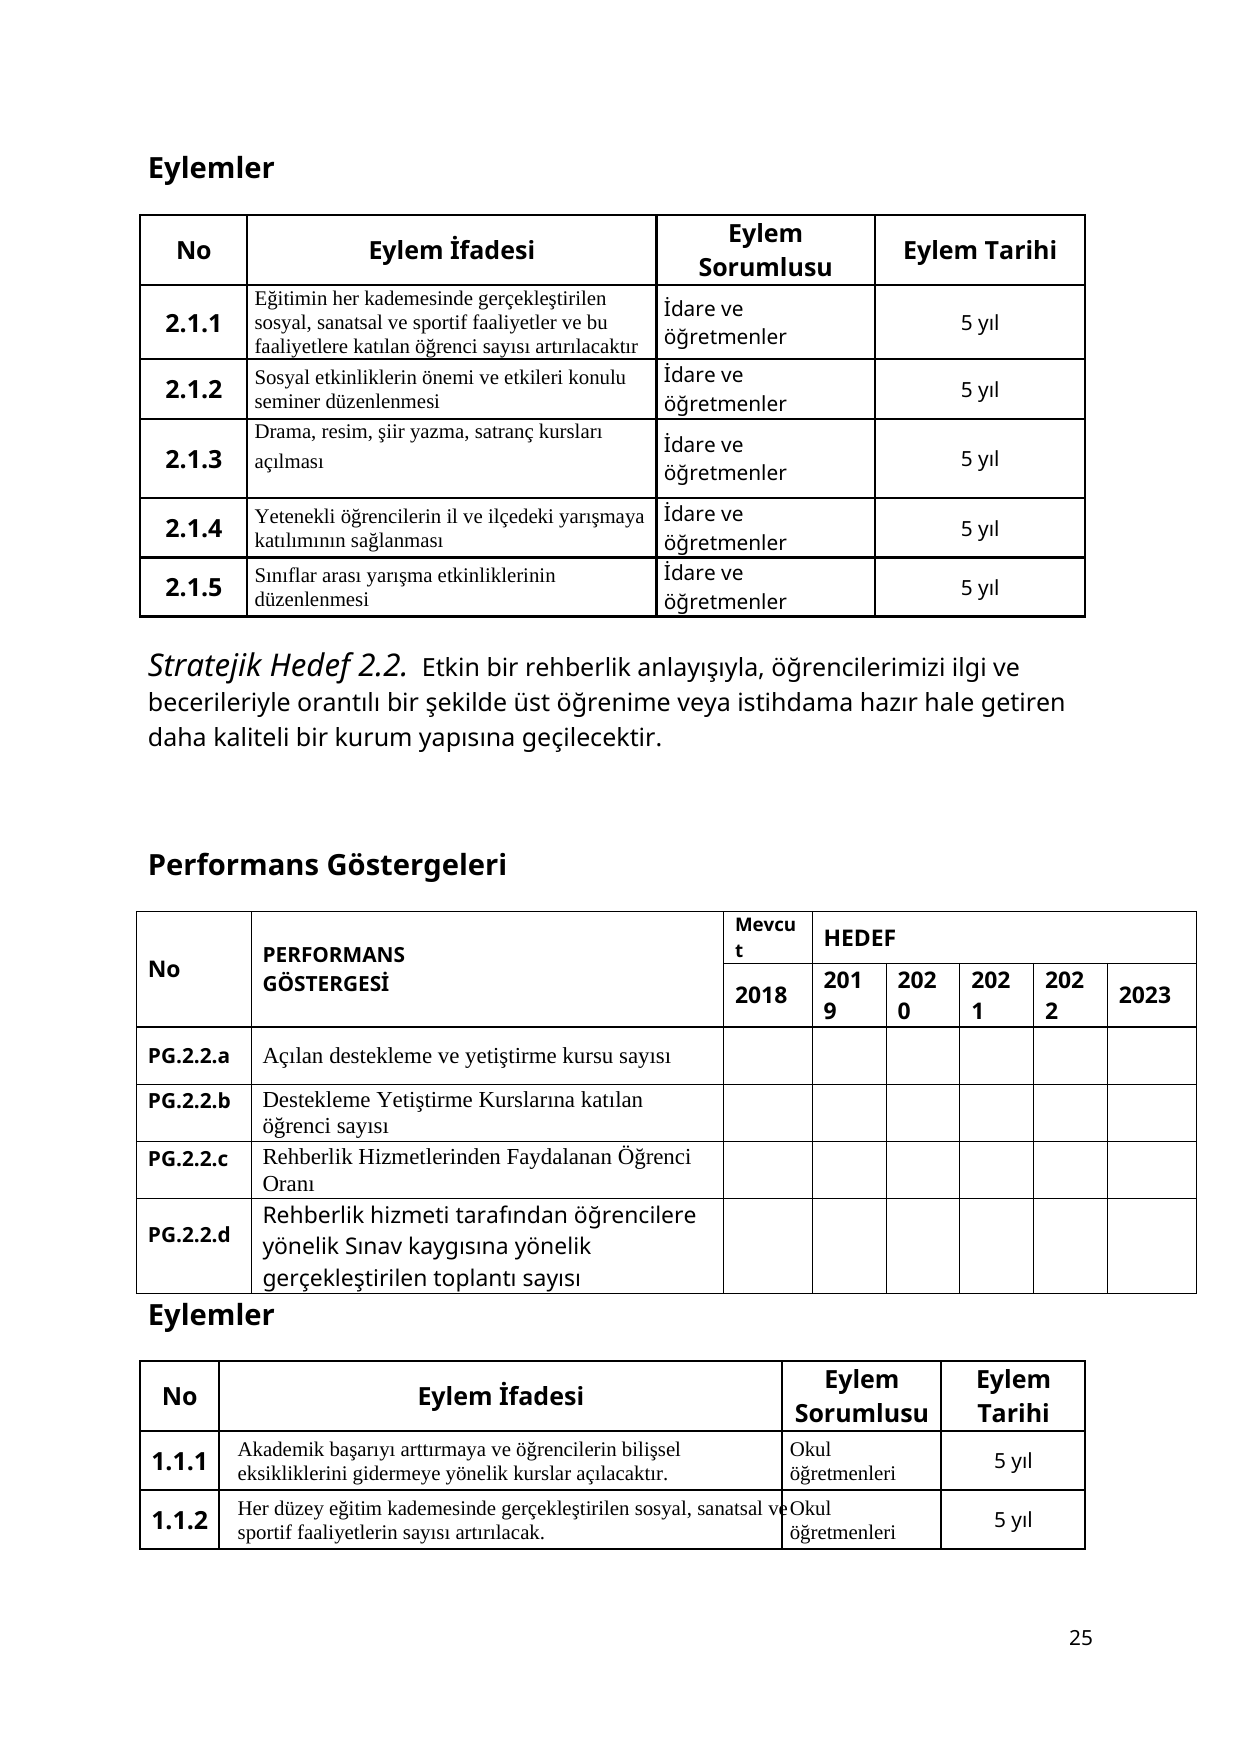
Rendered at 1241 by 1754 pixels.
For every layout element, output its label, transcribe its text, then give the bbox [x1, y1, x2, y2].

table_header Eylem İfadesi [248, 216, 655, 284]
table_cell [724, 1142, 812, 1198]
table_cell 5 yıl [876, 559, 1084, 615]
table_cell 2020 [887, 964, 959, 1026]
table_cell 2021 [960, 964, 1033, 1026]
table_cell Açılan destekleme ve yetiştirme kursu sayısı [252, 1028, 723, 1083]
table_cell İdare ve öğretmenler [658, 499, 874, 556]
table_cell [960, 1028, 1033, 1083]
table_cell [887, 1142, 959, 1198]
table_cell 2019 [813, 964, 886, 1026]
table_cell PG.2.2.c [137, 1142, 251, 1198]
table_cell [960, 1142, 1033, 1198]
table_cell [1034, 1142, 1107, 1198]
table_header No [141, 216, 246, 284]
table_cell [813, 1142, 886, 1198]
text Eylemler [148, 1294, 1093, 1333]
table_header Eylem Sorumlusu [658, 216, 874, 284]
table_cell 5 yıl [876, 286, 1084, 358]
table_cell 5 yıl [876, 499, 1084, 556]
text Eylemler [148, 148, 1093, 187]
table_cell [724, 1085, 812, 1141]
table_cell [813, 1199, 886, 1293]
table_cell [813, 1028, 886, 1083]
table_cell [724, 1199, 812, 1293]
table_cell Sınıflar arası yarışma etkinliklerinin düzenlenmesi [248, 559, 655, 615]
table_header Eylem Sorumlusu [783, 1362, 940, 1430]
table_cell Okul öğretmenleri [783, 1491, 940, 1548]
table_header Mevcut [724, 912, 812, 963]
table_cell 2023 [1108, 964, 1196, 1026]
table_cell 5 yıl [876, 360, 1084, 417]
table_cell 2.1.4 [141, 499, 246, 556]
table_cell [887, 1028, 959, 1083]
text Performans Göstergeleri [148, 844, 1093, 884]
table_cell Okul öğretmenleri [783, 1432, 940, 1489]
table_cell [220, 1491, 781, 1548]
table_cell İdare ve öğretmenler [658, 286, 874, 358]
table_cell Yetenekli öğrencilerin il ve ilçedeki yarışmaya katılımının sağlanması [248, 499, 655, 556]
table_cell İdare ve öğretmenler [658, 559, 874, 615]
table_cell 2018 [724, 964, 812, 1026]
table_cell Eğitimin her kademesinde gerçekleştirilen sosyal, sanatsal ve sportif faaliyetler ve bu faaliyetlere katılan öğrenci sayısı artırılacaktır [248, 286, 655, 358]
table_cell 1.1.1 [141, 1432, 218, 1489]
table_cell 2022 [1034, 964, 1107, 1026]
table_cell İdare ve öğretmenler [658, 360, 874, 417]
table_header PERFORMANS GÖSTERGESİ [252, 912, 723, 1026]
table_cell [1034, 1199, 1107, 1293]
table_cell 2.1.5 [141, 559, 246, 615]
table_cell [1108, 1085, 1196, 1141]
table_cell [1034, 1028, 1107, 1083]
subtitle Stratejik Hedef 2.2. Etkin bir rehberlik anlayışıyla, öğrencilerimizi ilgi ve becerileriyle orantılı bir şekilde üst öğrenime veya istihdama hazır hale getiren daha kaliteli bir kurum yapısına geçilecektir. [148, 642, 1093, 753]
table_cell [887, 1085, 959, 1141]
table_header Eylem İfadesi [220, 1362, 781, 1430]
table_header HEDEF [813, 912, 1196, 963]
table_header Eylem Tarihi [876, 216, 1084, 284]
table_cell 2.1.2 [141, 360, 246, 417]
table_cell 2.1.1 [141, 286, 246, 358]
table_header Eylem Tarihi [942, 1362, 1084, 1430]
table_cell [813, 1085, 886, 1141]
table_cell 5 yıl [942, 1491, 1084, 1548]
table_cell PG.2.2.b [137, 1085, 251, 1141]
table_cell 2.1.3 [141, 420, 246, 497]
table_cell 5 yıl [942, 1432, 1084, 1489]
table_cell Rehberlik Hizmetlerinden Faydalanan Öğrenci Oranı [252, 1142, 723, 1198]
table_cell PG.2.2.d [137, 1199, 251, 1293]
table_cell [1034, 1085, 1107, 1141]
table_cell 5 yıl [876, 420, 1084, 497]
table_header No [137, 912, 251, 1026]
table_cell [1108, 1199, 1196, 1293]
table_cell [1108, 1028, 1196, 1083]
table_cell [887, 1199, 959, 1293]
table_cell 1.1.2 [141, 1491, 218, 1548]
table_cell Rehberlik hizmeti tarafından öğrencilere yönelik Sınav kaygısına yönelik gerçekleştirilen toplantı sayısı [252, 1199, 723, 1293]
table_cell [960, 1199, 1033, 1293]
table_cell Sosyal etkinliklerin önemi ve etkileri konulu seminer düzenlenmesi [248, 360, 655, 417]
table_cell [1108, 1142, 1196, 1198]
table_cell [960, 1085, 1033, 1141]
table_header No [141, 1362, 218, 1430]
table_cell [220, 1432, 781, 1489]
table_cell PG.2.2.a [137, 1028, 251, 1083]
table_cell İdare ve öğretmenler [658, 420, 874, 497]
table_cell Destekleme Yetiştirme Kurslarına katılan öğrenci sayısı [252, 1085, 723, 1141]
table_cell Drama, resim, şiir yazma, satranç kursları açılması [248, 420, 655, 497]
table_cell [724, 1028, 812, 1083]
